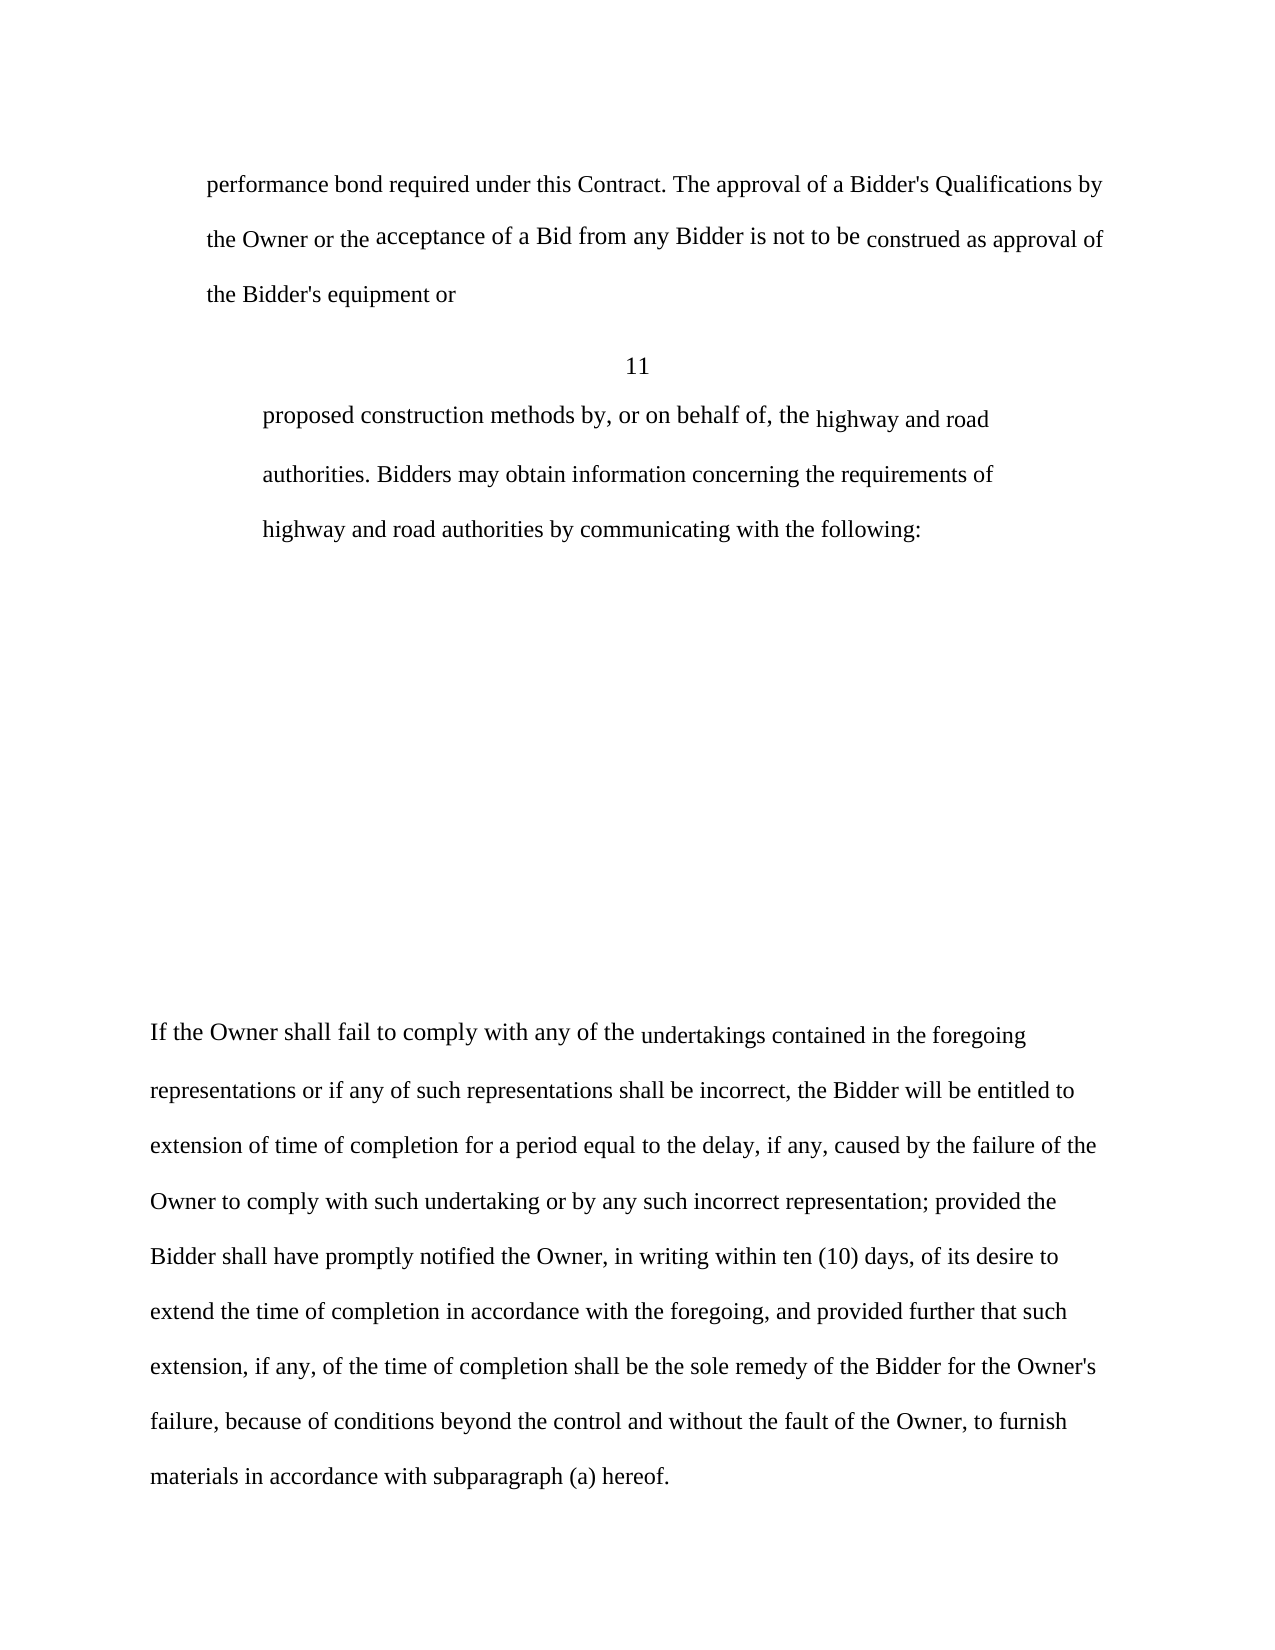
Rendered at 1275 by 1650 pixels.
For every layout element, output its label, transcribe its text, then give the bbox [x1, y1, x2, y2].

text If the Owner shall fail to comply with any of the undertakings contained in the foregoing representations or if any of such representations shall be incorrect, the Bidder will be entitled to extension of time of completion for a period equal to the delay, if any, caused by the failure of the Owner to comply with such undertaking or by any such incorrect representation; provided the Bidder shall have promptly notified the Owner, in writing within ten (10) days, of its desire to extend the time of completion in accordance with the foregoing, and provided further that such extension, if any, of the time of completion shall be the sole remedy of the Bidder for the Owner's failure, because of conditions beyond the control and without the fault of the Owner, to furnish materials in accordance with subparagraph (a) hereof. [150, 1001, 1125, 1490]
text proposed construction methods by, or on behalf of, the highway and road authorities. Bidders may obtain information concerning the requirements of highway and road authorities by communicating with the following: [262, 384, 1072, 542]
text 11 [625, 351, 650, 380]
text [206, 150, 1117, 308]
